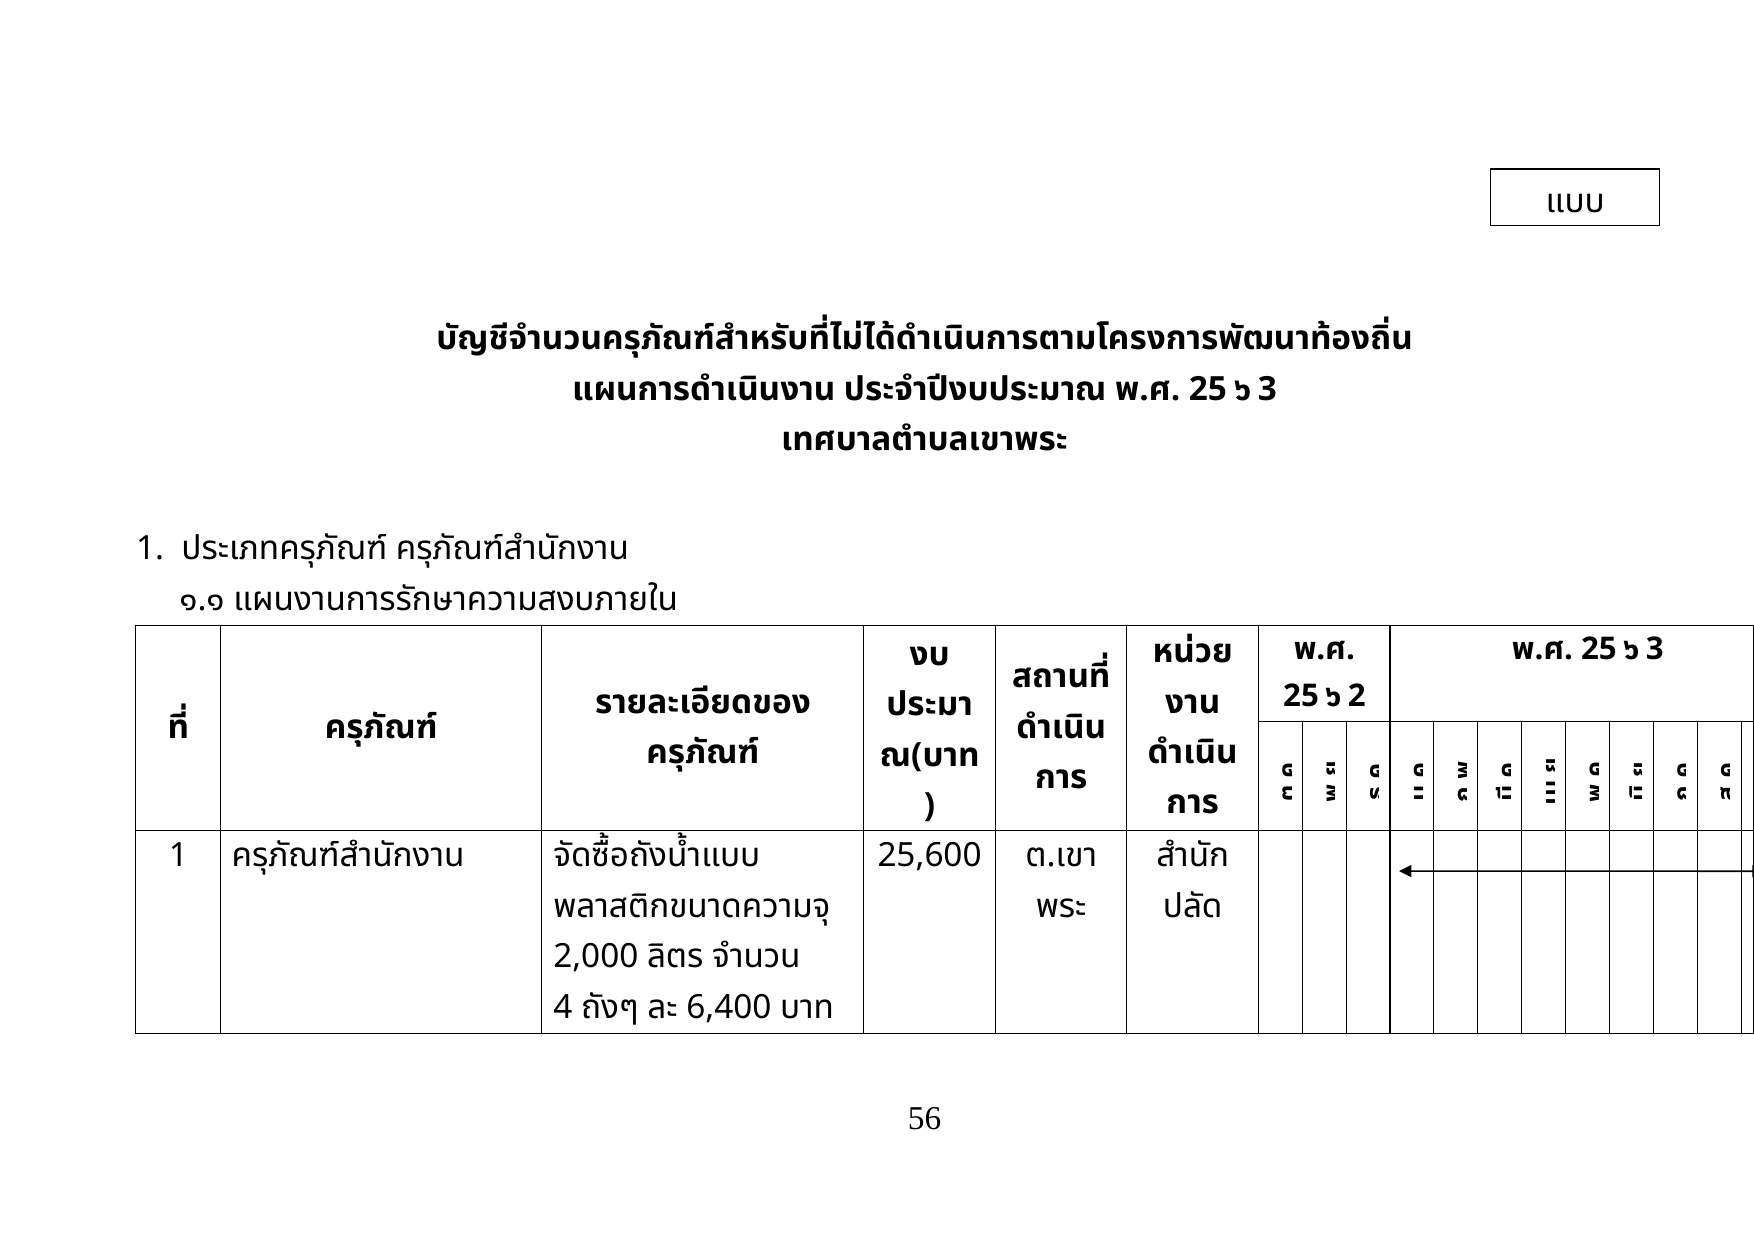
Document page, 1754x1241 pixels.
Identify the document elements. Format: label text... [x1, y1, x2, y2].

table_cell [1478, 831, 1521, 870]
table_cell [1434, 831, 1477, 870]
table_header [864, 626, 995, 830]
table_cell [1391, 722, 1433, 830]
text ๑.๑ แผนงานการรักษาความสงบภายใน [136, 574, 1713, 625]
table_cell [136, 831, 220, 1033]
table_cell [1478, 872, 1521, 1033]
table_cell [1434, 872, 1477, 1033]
text 1. ประเภทครุภัณฑ์ ครุภัณฑ์สำนักงาน [136, 524, 1713, 574]
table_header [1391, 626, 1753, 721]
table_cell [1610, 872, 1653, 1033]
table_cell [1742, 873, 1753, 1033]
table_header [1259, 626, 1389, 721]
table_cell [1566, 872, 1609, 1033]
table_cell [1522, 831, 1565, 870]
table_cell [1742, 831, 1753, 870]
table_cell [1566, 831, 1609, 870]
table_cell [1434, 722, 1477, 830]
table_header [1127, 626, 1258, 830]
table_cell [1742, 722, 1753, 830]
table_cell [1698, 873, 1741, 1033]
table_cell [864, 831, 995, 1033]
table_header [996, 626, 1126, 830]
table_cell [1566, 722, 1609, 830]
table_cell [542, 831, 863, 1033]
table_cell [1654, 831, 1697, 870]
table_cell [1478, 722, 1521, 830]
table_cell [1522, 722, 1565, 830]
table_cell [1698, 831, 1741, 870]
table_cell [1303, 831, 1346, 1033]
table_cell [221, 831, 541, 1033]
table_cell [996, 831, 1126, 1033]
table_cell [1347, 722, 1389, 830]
text เทศบาลตำบลเขาพระ [136, 415, 1713, 466]
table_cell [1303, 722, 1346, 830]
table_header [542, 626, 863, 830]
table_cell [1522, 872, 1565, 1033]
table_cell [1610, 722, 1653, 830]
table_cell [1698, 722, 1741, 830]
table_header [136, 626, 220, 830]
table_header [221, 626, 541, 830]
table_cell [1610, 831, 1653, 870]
text บัญชีจำนวนครุภัณฑ์สำหรับที่ไม่ได้ดำเนินการตามโครงการพัฒนาท้องถิ่น [136, 314, 1713, 365]
text แผนการดำเนินงาน ประจำปีงบประมาณ พ.ศ. 25๖3 [136, 365, 1713, 415]
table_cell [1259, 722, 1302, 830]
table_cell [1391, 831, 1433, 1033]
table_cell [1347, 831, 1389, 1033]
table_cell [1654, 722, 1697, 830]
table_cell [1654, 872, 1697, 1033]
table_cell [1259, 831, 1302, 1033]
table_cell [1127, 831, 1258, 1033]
